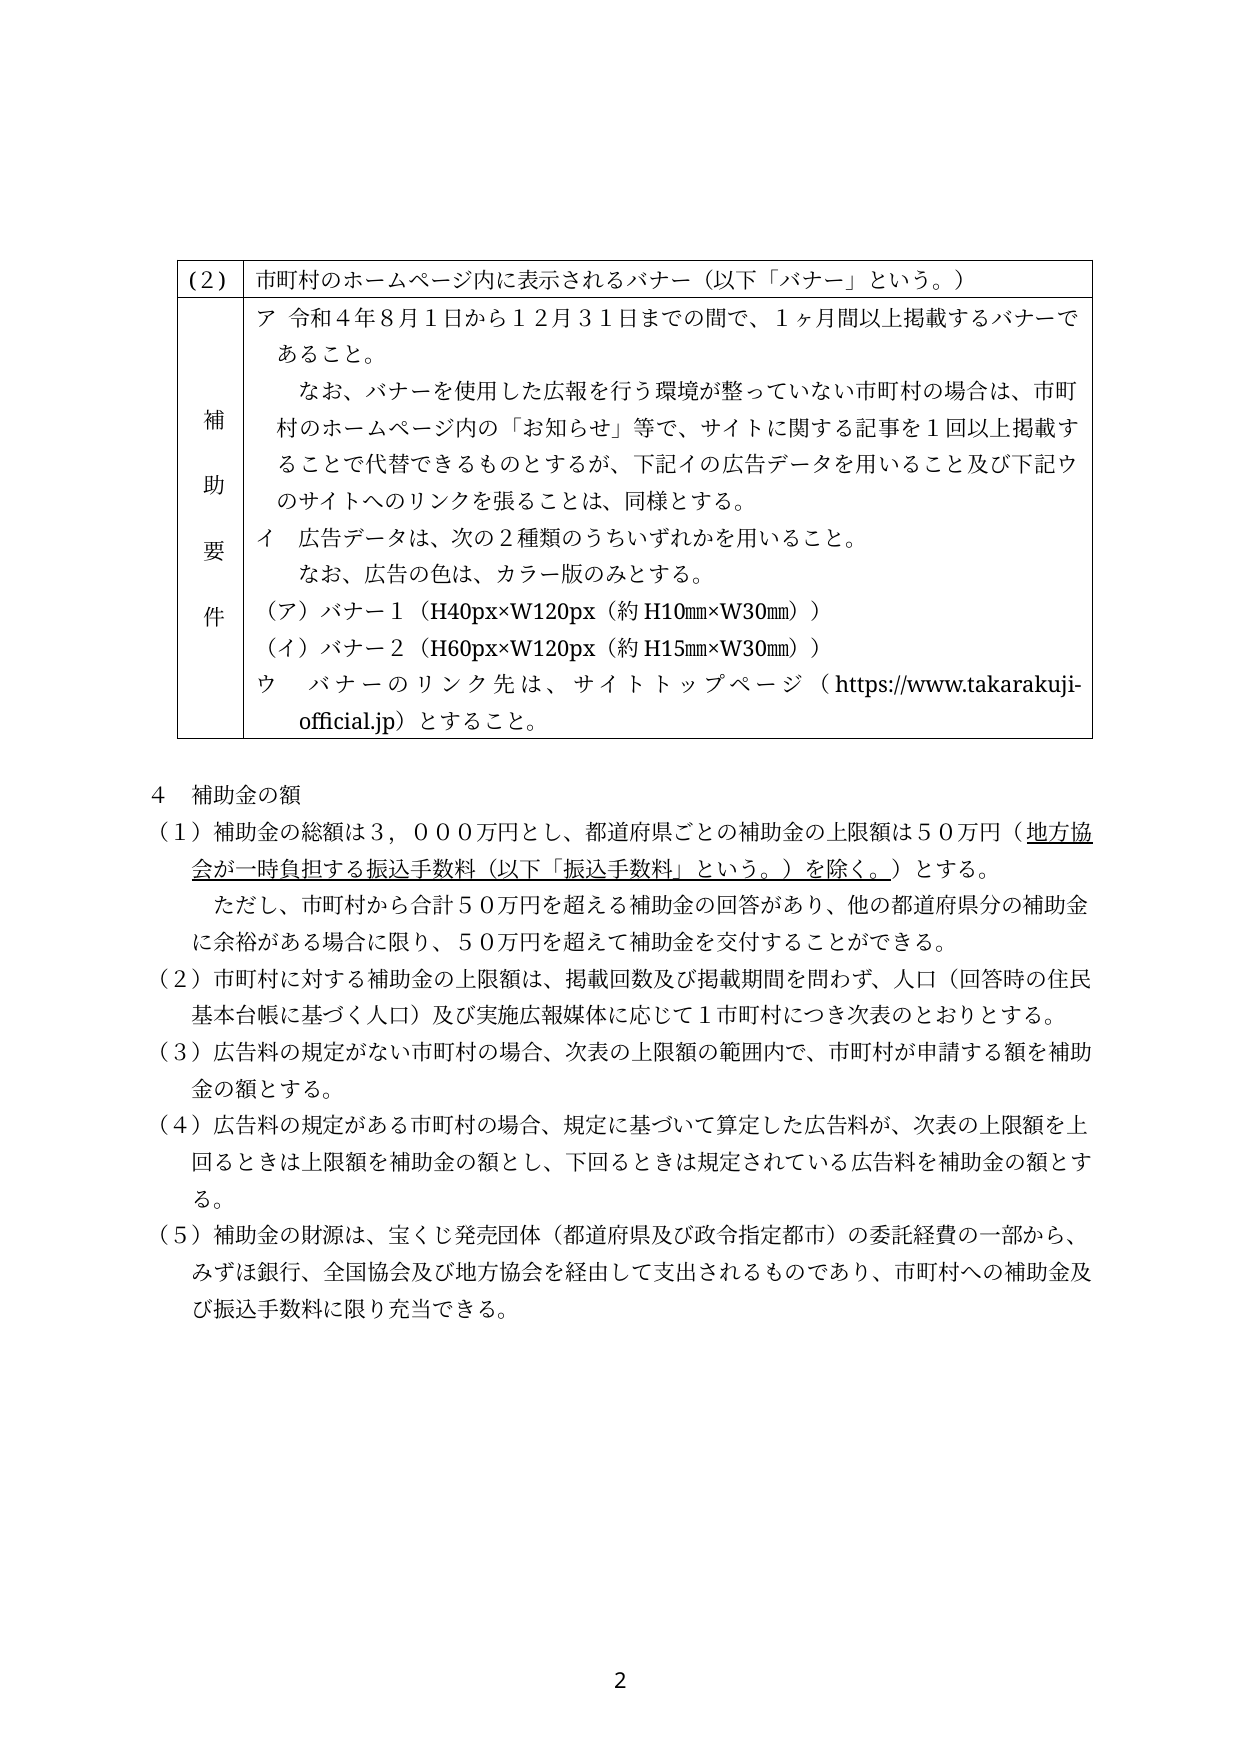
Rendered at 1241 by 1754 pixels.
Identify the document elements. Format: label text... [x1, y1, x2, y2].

text （１）補助金の総額は３，０００万円とし、都道府県ごとの補助金の上限額は５０万円（地方協会が一時負担する振込手数料（以下「振込手数料」という。）を除く。）とする。 [148, 813, 1092, 886]
text （３）広告料の規定がない市町村の場合、次表の上限額の範囲内で、市町村が申請する額を補助金の額とする。 [148, 1033, 1092, 1106]
table_cell ア 令和４年８月１日から１２月３１日までの間で、１ヶ月間以上掲載するバナーであること。 なお、バナーを使用した広報を行う環境が整っていない市町村の場合は、市町村のホームページ内の「お知らせ」等で、サイトに関する記事を１回以上掲載することで代替できるものとするが、下記イの広告データを用いること及び下記ウのサイトへのリンクを張ることは、同様とする。 イ 広告データは、次の２種類のうちいずれかを用いること。 なお、広告の色は、カラー版のみとする。 （ア）バナー１（H40px×W120px（約H10㎜×W30㎜）） （イ）バナー２（H60px×W120px（約H15㎜×W30㎜）） ウ バナーのリンク先は、サイトトップページ（https://www.takarakuji-official.jp）とすること。 [244, 298, 1092, 738]
text （２）市町村に対する補助金の上限額は、掲載回数及び掲載期間を問わず、人口（回答時の住民基本台帳に基づく人口）及び実施広報媒体に応じて１市町村につき次表のとおりとする。 [148, 959, 1092, 1033]
table_cell 補 助 要 件 [178, 298, 243, 738]
text ただし、市町村から合計５０万円を超える補助金の回答があり、他の都道府県分の補助金に余裕がある場合に限り、５０万円を超えて補助金を交付することができる。 [148, 886, 1092, 959]
table_header (２) [178, 261, 243, 297]
text ４ 補助金の額 [148, 776, 1092, 813]
text （４）広告料の規定がある市町村の場合、規定に基づいて算定した広告料が、次表の上限額を上回るときは上限額を補助金の額とし、下回るときは規定されている広告料を補助金の額とする。 [148, 1106, 1092, 1216]
text （５）補助金の財源は、宝くじ発売団体（都道府県及び政令指定都市）の委託経費の一部から、みずほ銀行、全国協会及び地方協会を経由して支出されるものであり、市町村への補助金及び振込手数料に限り充当できる。 [148, 1216, 1092, 1326]
table_header 市町村のホームページ内に表示されるバナー（以下「バナー」という。） [244, 261, 1092, 297]
